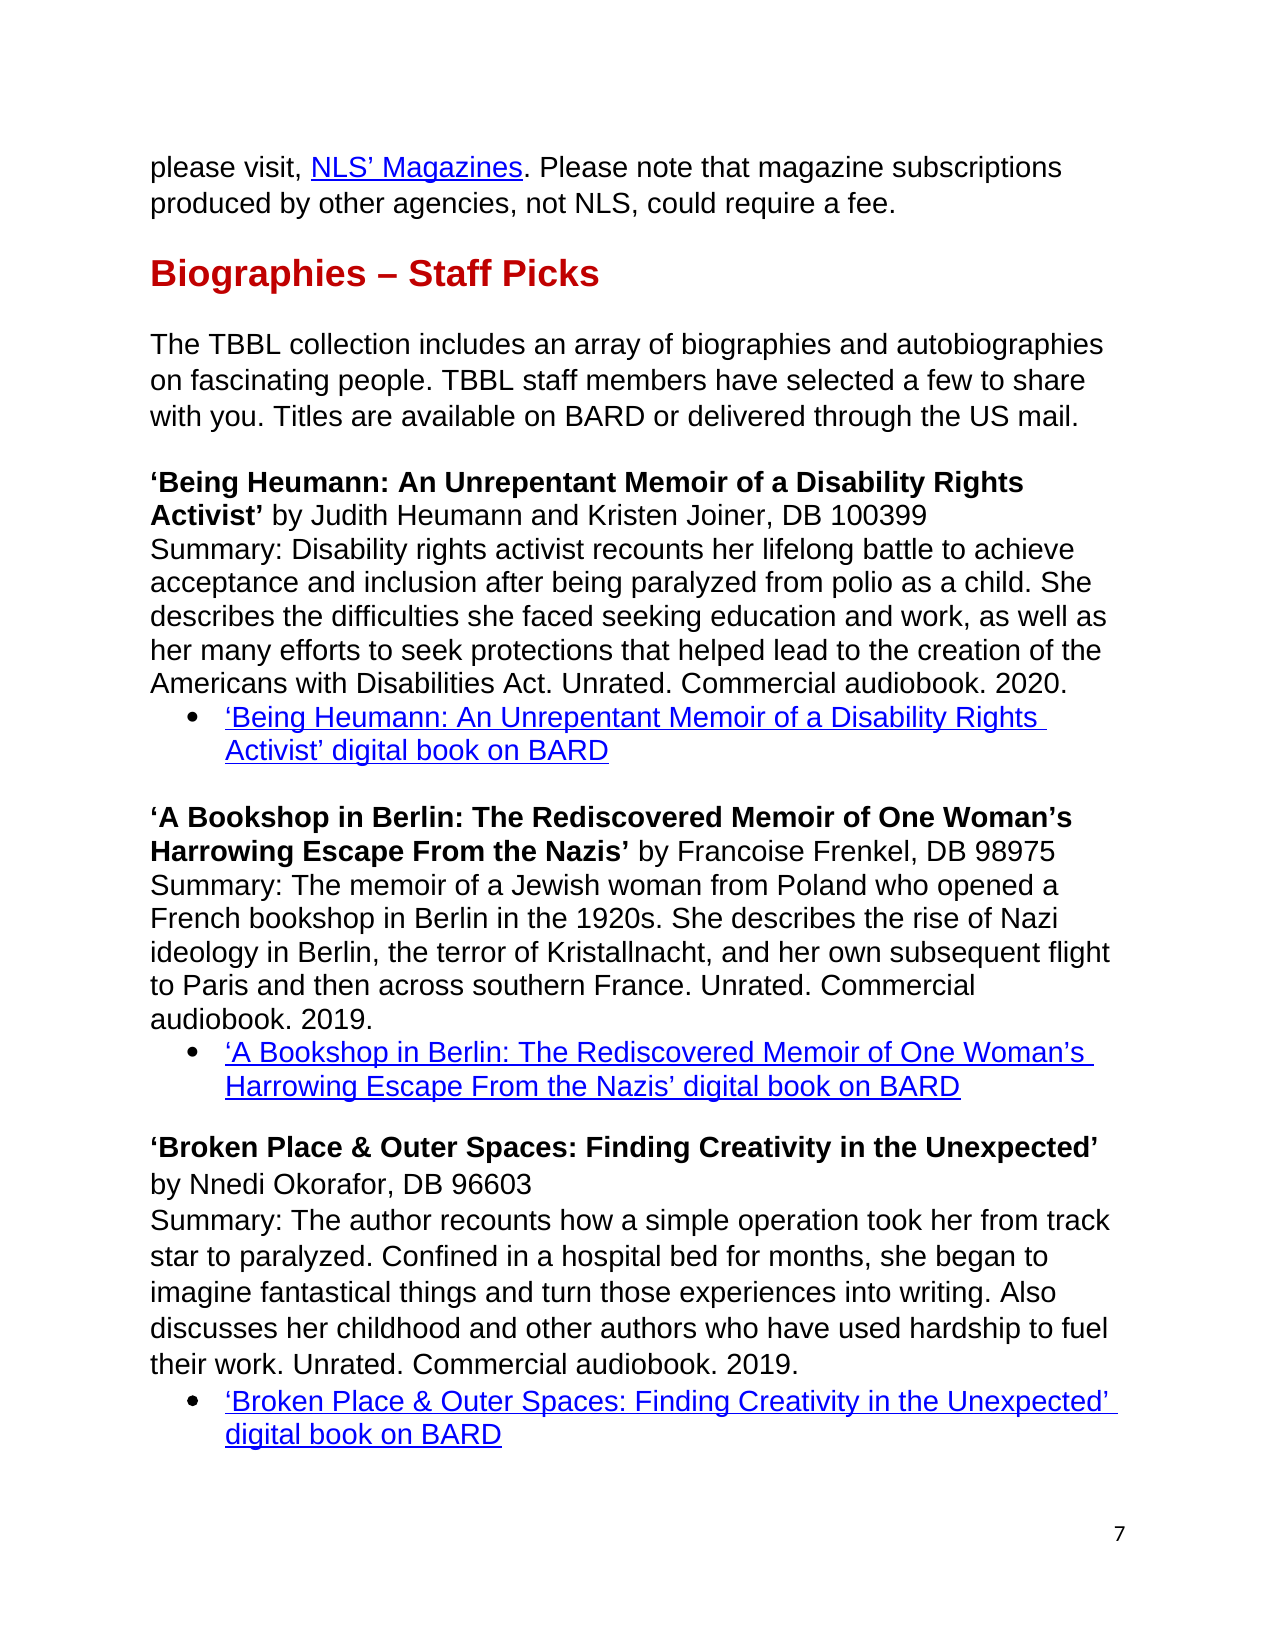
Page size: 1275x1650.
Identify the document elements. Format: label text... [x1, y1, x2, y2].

list ‘Being Heumann: An Unrepentant Memoir of a Disability Rights Activist’ digital book on BARD [187, 699, 1125, 767]
subtitle Biographies – Staff Picks [150, 251, 1125, 294]
text The TBBL collection includes an array of biographies and autobiographies on fascinating people. TBBL staff members have selected a few to share with you. Titles are available on BARD or delivered through the US mail. [150, 327, 1125, 433]
text ‘Broken Place & Outer Spaces: Finding Creativity in the Unexpected’ by Nnedi Okorafor, DB 96603 Summary: The author recounts how a simple operation took her from track star to paralyzed. Confined in a hospital bed for months, she began to imagine fantastical things and turn those experiences into writing. Also discusses her childhood and other authors who have used hardship to fuel their work. Unrated. Commercial audiobook. 2019. [150, 1131, 1125, 1381]
list ‘Broken Place & Outer Spaces: Finding Creativity in the Unexpected’ digital book on BARD [187, 1383, 1125, 1451]
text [150, 150, 1125, 220]
list ‘A Bookshop in Berlin: The Rediscovered Memoir of One Woman’s Harrowing Escape From the Nazis’ by Francoise Frenkel, DB 98975 Summary: The memoir of a Jewish woman from Poland who opened a French bookshop in Berlin in the 1920s. She describes the rise of Nazi ideology in Berlin, the terror of Kristallnacht, and her own subsequent flight to Paris and then across southern France. Unrated. Commercial audiobook. 2019. [150, 800, 1125, 1035]
list ‘Being Heumann: An Unrepentant Memoir of a Disability Rights Activist’ by Judith Heumann and Kristen Joiner, DB 100399 Summary: Disability rights activist recounts her lifelong battle to achieve acceptance and inclusion after being paralyzed from polio as a child. She describes the difficulties she faced seeking education and work, as well as her many efforts to seek protections that helped lead to the creation of the Americans with Disabilities Act. Unrated. Commercial audiobook. 2020. [150, 465, 1125, 699]
list ‘A Bookshop in Berlin: The Rediscovered Memoir of One Woman’s Harrowing Escape From the Nazis’ digital book on BARD [187, 1035, 1125, 1131]
